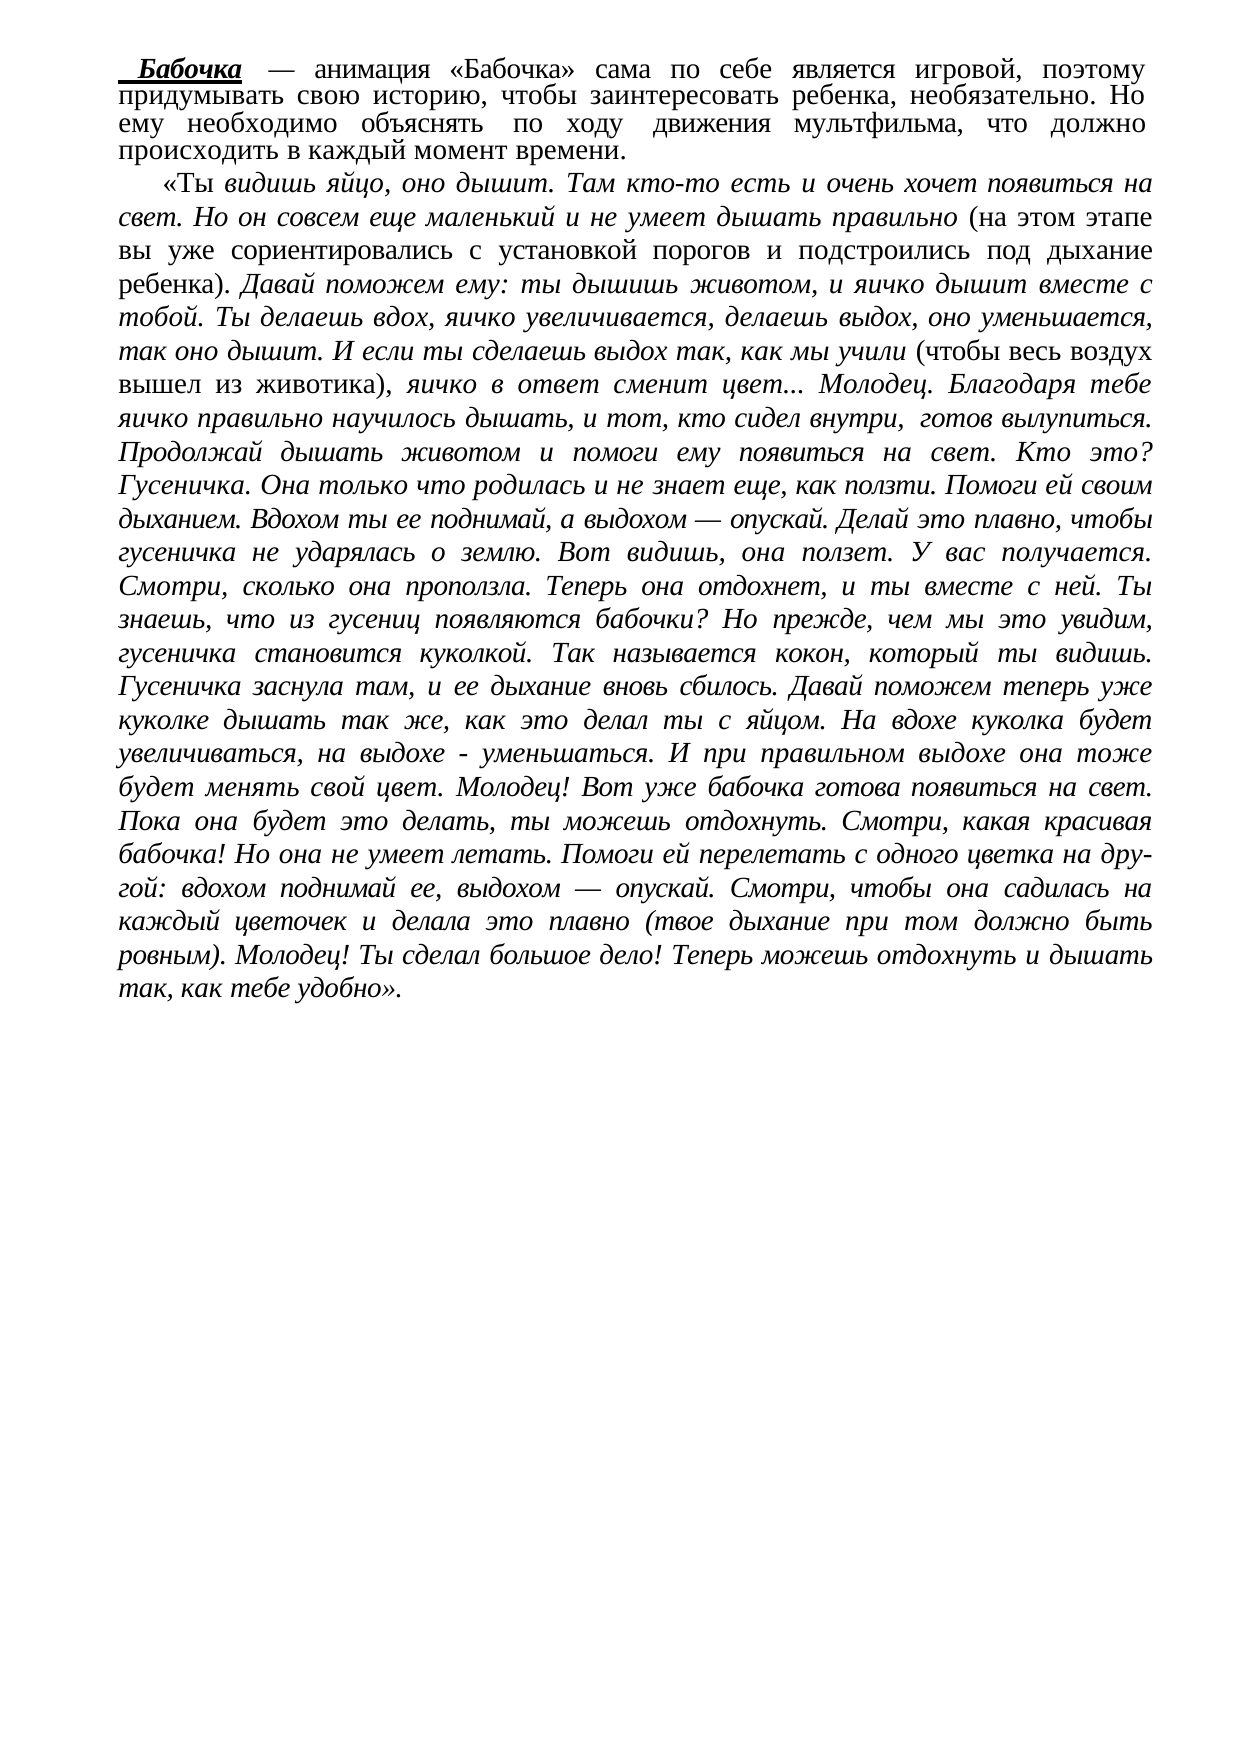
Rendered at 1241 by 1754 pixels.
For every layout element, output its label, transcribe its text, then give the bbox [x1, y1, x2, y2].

text Бабочка — анимация «Бабочка» сама по себе является игровой, поэтому придумывать свою историю, чтобы заинтересовать ребенка, необязательно. Но ему необходимо объяснять по ходу движения мультфильма, что должно происходить в каждый момент времени. [118, 57, 1146, 165]
text «Ты видишь яйцо, оно дышит. Там кто-то есть и очень хочет появиться на свет. Но он совсем еще маленький и не умеет дышать правильно (на этом этапе вы уже сориентировались с установкой порогов и подстроились под дыхание ребенка). Давай поможем ему: ты дышишь животом, и яичко дышит вместе с тобой. Ты делаешь вдох, яичко увеличивается, делаешь выдох, оно уменьшается, так оно дышит. И если ты сделаешь выдох так, как мы учили (чтобы весь воздух вышел из животика), яичко в ответ сменит цвет... Молодец. Благодаря тебе яичко правильно научилось дышать, и тот, кто сидел внутри, готов вылупиться. Продолжай дышать животом и помоги ему появиться на свет. Кто это? Гусеничка. Она только что родилась и не знает еще, как ползти. Помоги ей своим дыханием. Вдохом ты ее поднимай, а выдохом — опускай. Делай это плавно, чтобы гусеничка не ударялась о землю. Вот видишь, она ползет. У вас получается. Смотри, сколько она проползла. Теперь она отдохнет, и ты вместе с ней. Ты знаешь, что из гусениц появляются бабочки? Но прежде, чем мы это увидим, гусеничка становится куколкой. Так называется кокон, который ты видишь. Гусеничка заснула там, и ее дыхание вновь сбилось. Давай поможем теперь уже куколке дышать так же, как это делал ты с яйцом. На вдохе куколка будет увеличиваться, на выдохе - уменьшаться. И при правильном выдохе она тоже будет менять свой цвет. Молодец! Вот уже бабочка готова появиться на свет. Пока она будет это делать, ты можешь отдохнуть. Смотри, какая красивая бабочка! Но она не умеет летать. Помоги ей перелетать с одного цветка на дру- гой: вдохом поднимай ее, выдохом — опускай. Смотри, чтобы она садилась на каждый цветочек и делала это плавно (твое дыхание при том должно быть ровным). Молодец! Ты сделал большое дело! Теперь можешь отдохнуть и дышать так, как тебе удобно». [118, 165, 1153, 1004]
